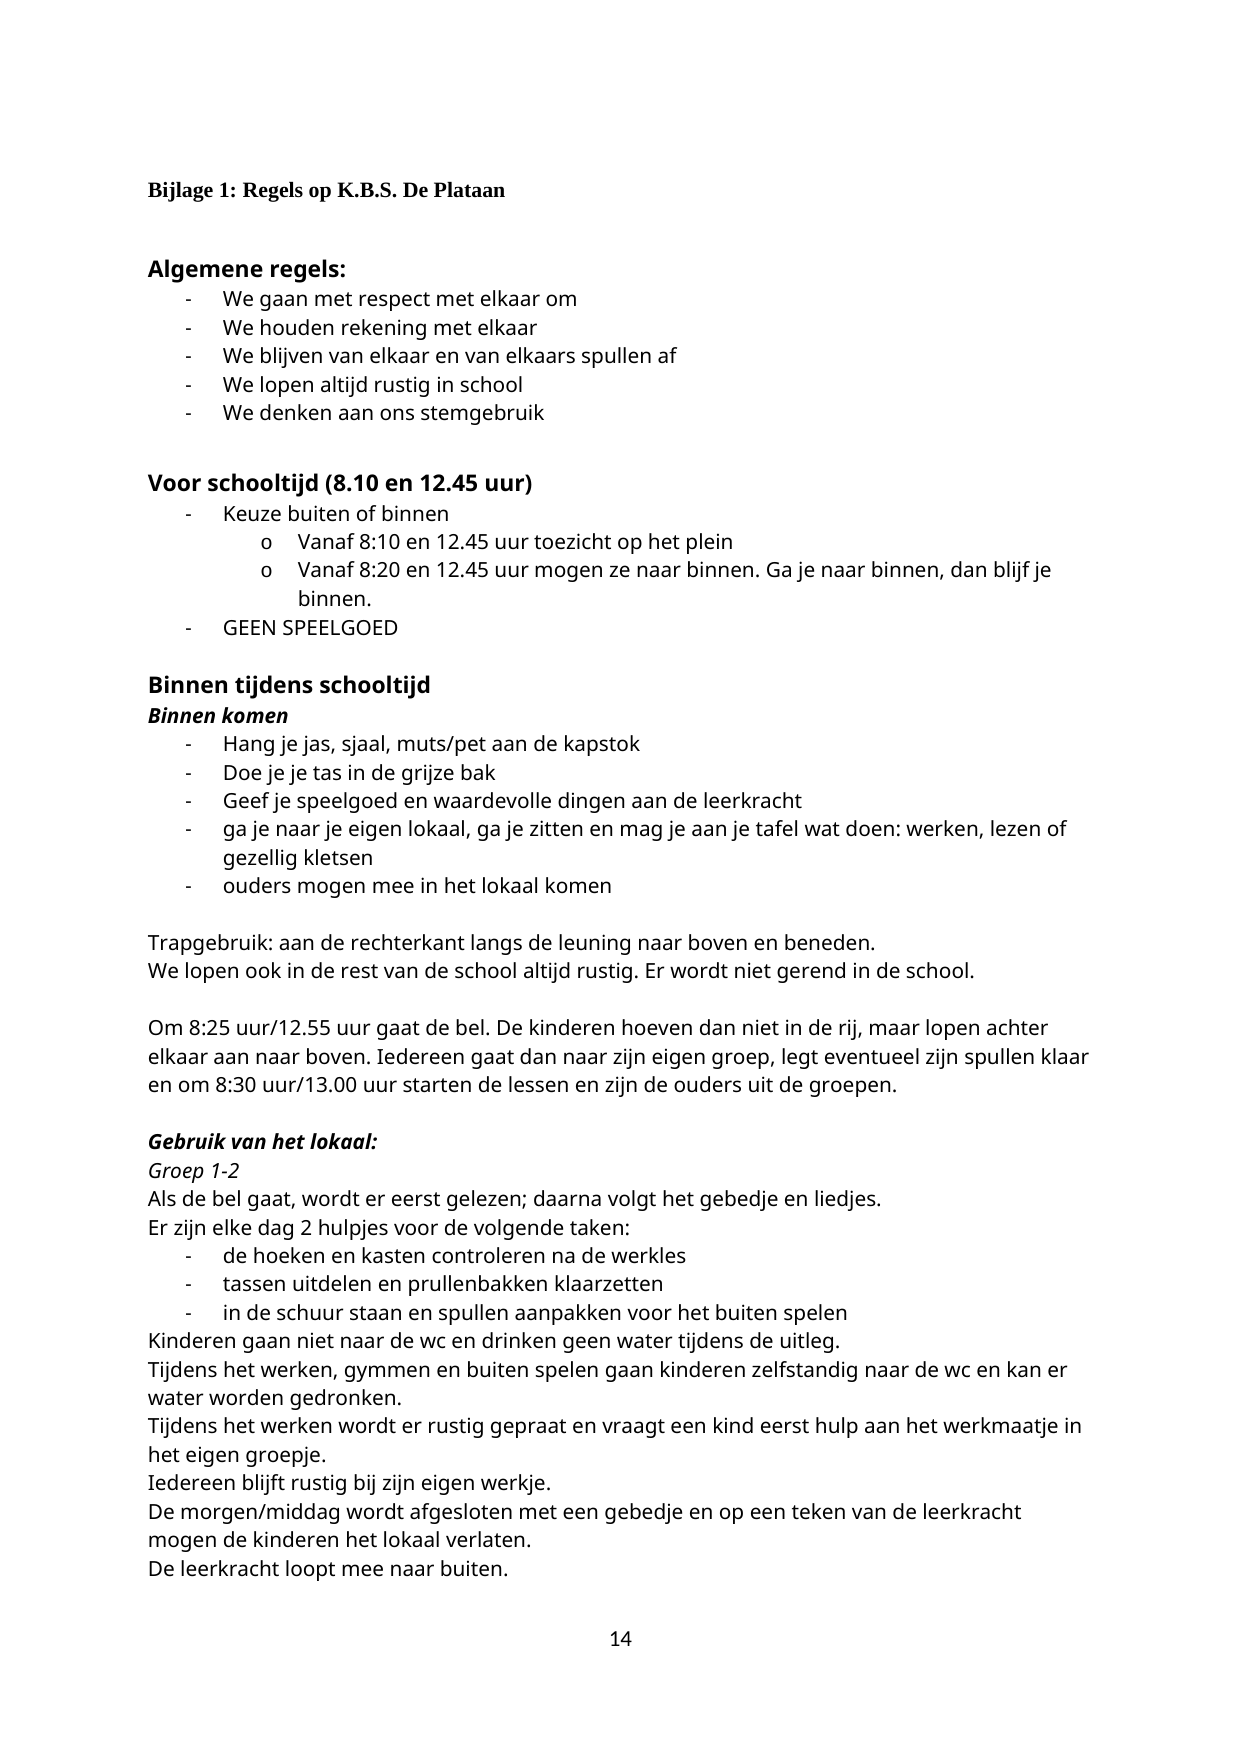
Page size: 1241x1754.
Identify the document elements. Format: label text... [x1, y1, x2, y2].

text Kinderen gaan niet naar de wc en drinken geen water tijdens de uitleg. [148, 1326, 1093, 1355]
text De morgen/middag wordt afgesloten met een gebedje en op een teken van de leerkracht mogen de kinderen het lokaal verlaten. [148, 1497, 1093, 1554]
list We gaan met respect met elkaar om [185, 284, 1093, 313]
text Algemene regels: [148, 253, 1093, 284]
list Geef je speelgoed en waardevolle dingen aan de leerkracht [185, 786, 1093, 814]
list tassen uitdelen en prullenbakken klaarzetten [185, 1269, 1093, 1298]
subtitle Bijlage 1: Regels op K.B.S. De Plataan [148, 177, 1093, 202]
text Om 8:25 uur/12.55 uur gaat de bel. De kinderen hoeven dan niet in de rij, maar lopen achter elkaar aan naar boven. Iedereen gaat dan naar zijn eigen groep, legt eventueel zijn spullen klaar en om 8:30 uur/13.00 uur starten de lessen en zijn de ouders uit de groepen. [148, 1013, 1093, 1099]
text Tijdens het werken, gymmen en buiten spelen gaan kinderen zelfstandig naar de wc en kan er water worden gedronken. [148, 1355, 1093, 1412]
list Vanaf 8:20 en 12.45 uur mogen ze naar binnen. Ga je naar binnen, dan blijf je binnen. [260, 556, 1093, 613]
list ga je naar je eigen lokaal, ga je zitten en mag je aan je tafel wat doen: werken, lezen of gezellig kletsen [185, 814, 1093, 871]
text Als de bel gaat, wordt er eerst gelezen; daarna volgt het gebedje en liedjes. [148, 1184, 1093, 1213]
list We blijven van elkaar en van elkaars spullen af [185, 341, 1093, 370]
list We denken aan ons stemgebruik [185, 398, 1093, 427]
list Keuze buiten of binnen [185, 499, 1093, 527]
text Voor schooltijd (8.10 en 12.45 uur) [148, 467, 1093, 499]
text Groep 1-2 [148, 1156, 1093, 1184]
list Hang je jas, sjaal, muts/pet aan de kapstok [185, 729, 1093, 758]
list We houden rekening met elkaar [185, 313, 1093, 341]
list de hoeken en kasten controleren na de werkles [185, 1241, 1093, 1269]
list We lopen altijd rustig in school [185, 370, 1093, 398]
list ouders mogen mee in het lokaal komen [185, 871, 1093, 900]
list GEEN SPEELGOED [185, 613, 1093, 641]
text Binnen tijdens schooltijd [148, 669, 1093, 701]
text We lopen ook in de rest van de school altijd rustig. Er wordt niet gerend in de school. [148, 957, 1093, 985]
list in de schuur staan en spullen aanpakken voor het buiten spelen [185, 1298, 1093, 1326]
text Iedereen blijft rustig bij zijn eigen werkje. [148, 1468, 1093, 1497]
text De leerkracht loopt mee naar buiten. [148, 1554, 1093, 1582]
list Doe je je tas in de grijze bak [185, 758, 1093, 786]
text Tijdens het werken wordt er rustig gepraat en vraagt een kind eerst hulp aan het werkmaatje in het eigen groepje. [148, 1412, 1093, 1468]
text Er zijn elke dag 2 hulpjes voor de volgende taken: [148, 1213, 1093, 1241]
text Gebruik van het lokaal: [148, 1127, 1093, 1156]
list Vanaf 8:10 en 12.45 uur toezicht op het plein [260, 527, 1093, 556]
text Binnen komen [148, 701, 1093, 729]
text Trapgebruik: aan de rechterkant langs de leuning naar boven en beneden. [148, 928, 1093, 957]
